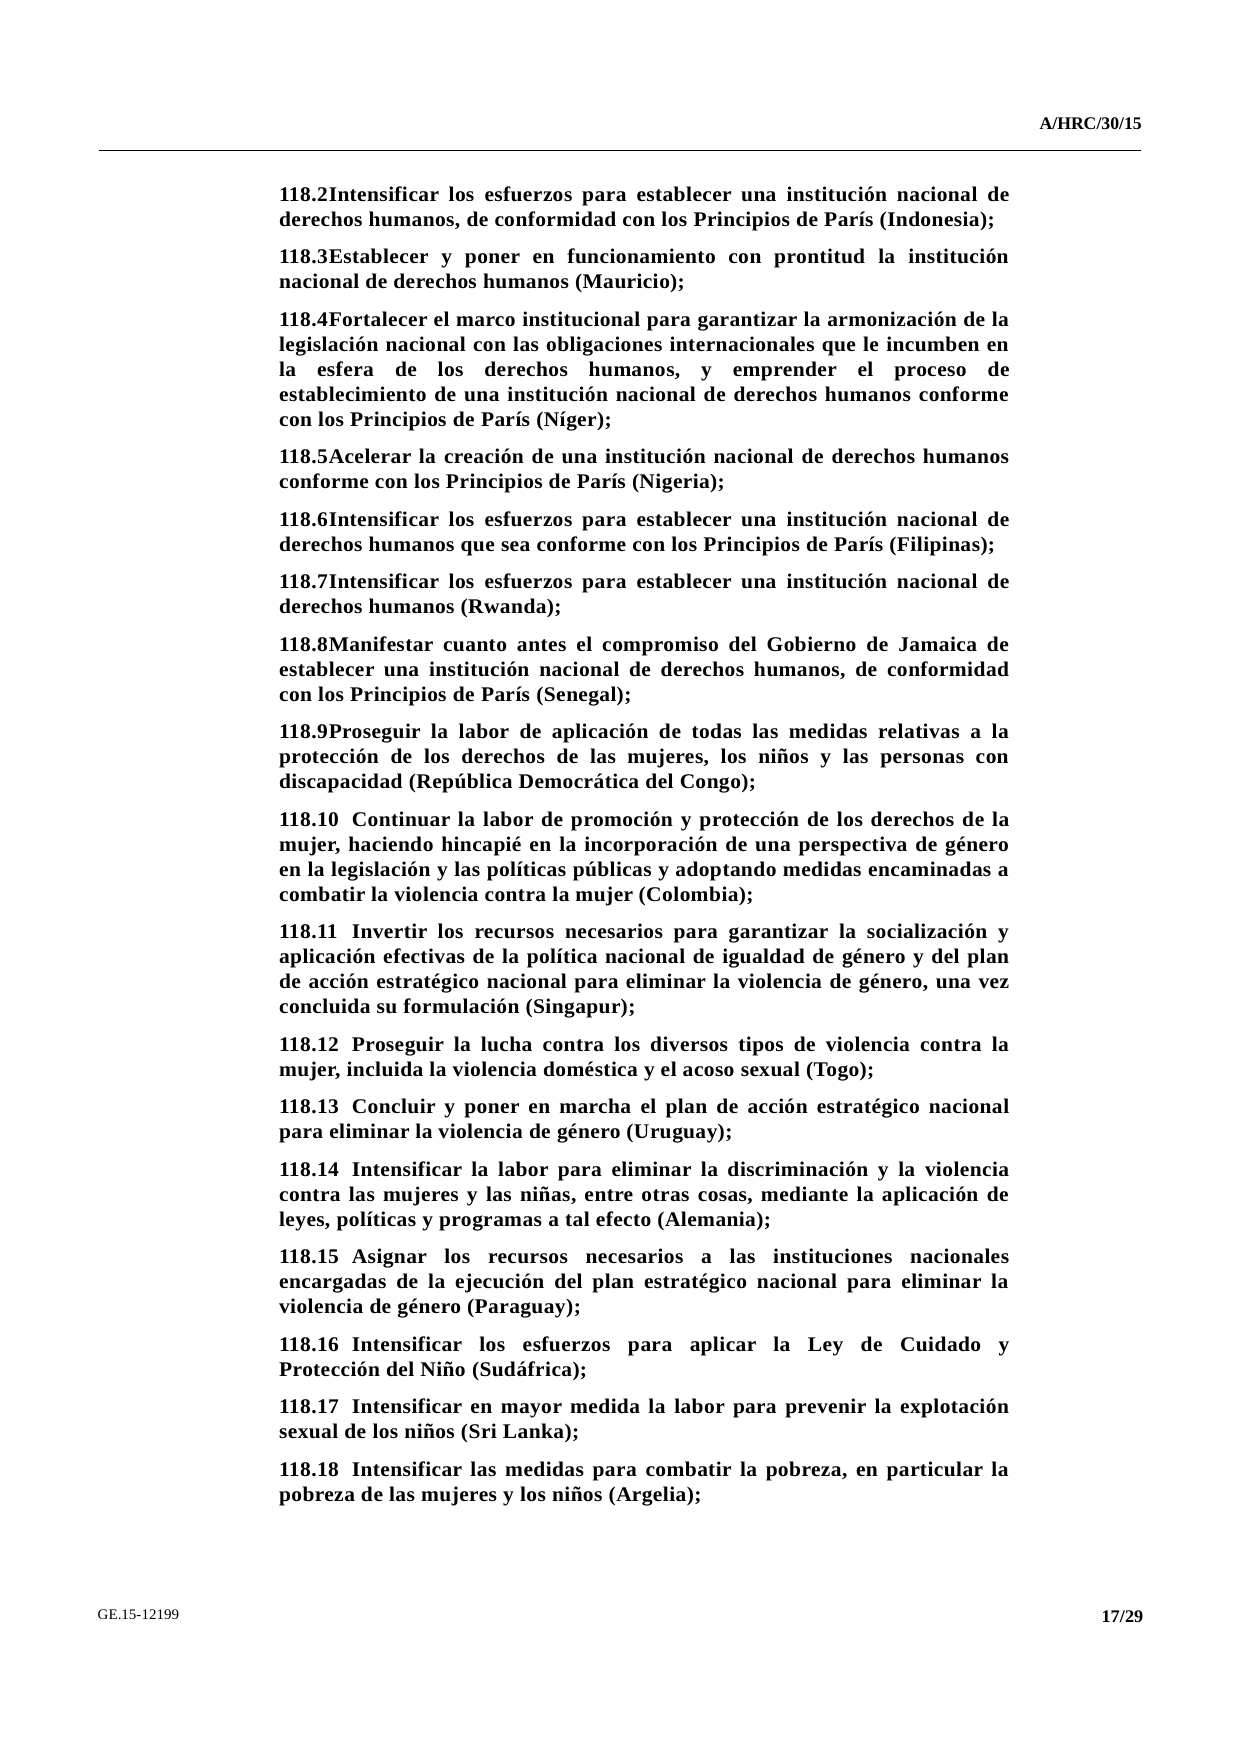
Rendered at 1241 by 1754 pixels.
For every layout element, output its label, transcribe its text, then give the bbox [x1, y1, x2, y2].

list Intensificar los esfuerzos para establecer una institución nacional de derechos humanos que sea conforme con los Principios de París (Filipinas); [279, 506, 1011, 556]
list Invertir los recursos necesarios para garantizar la socialización y aplicación efectivas de la política nacional de igualdad de género y del plan de acción estratégico nacional para eliminar la violencia de género, una vez concluida su formulación (Singapur); [279, 919, 1011, 1019]
list Intensificar los esfuerzos para establecer una institución nacional de derechos humanos, de conformidad con los Principios de París (Indonesia); [279, 181, 1011, 231]
list Proseguir la lucha contra los diversos tipos de violencia contra la mujer, incluida la violencia doméstica y el acoso sexual (Togo); [279, 1031, 1011, 1081]
list Fortalecer el marco institucional para garantizar la armonización de la legislación nacional con las obligaciones internacionales que le incumben en la esfera de los derechos humanos, y emprender el proceso de establecimiento de una institución nacional de derechos humanos conforme con los Principios de París (Níger); [279, 306, 1011, 431]
list Continuar la labor de promoción y protección de los derechos de la mujer, haciendo hincapié en la incorporación de una perspectiva de género en la legislación y las políticas públicas y adoptando medidas encaminadas a combatir la violencia contra la mujer (Colombia); [279, 806, 1011, 906]
list Manifestar cuanto antes el compromiso del Gobierno de Jamaica de establecer una institución nacional de derechos humanos, de conformidad con los Principios de París (Senegal); [279, 631, 1011, 706]
list Intensificar en mayor medida la labor para prevenir la explotación sexual de los niños (Sri Lanka); [279, 1394, 1011, 1444]
list Intensificar los esfuerzos para aplicar la Ley de Cuidado y Protección del Niño (Sudáfrica); [279, 1331, 1011, 1381]
list Intensificar la labor para eliminar la discriminación y la violencia contra las mujeres y las niñas, entre otras cosas, mediante la aplicación de leyes, políticas y programas a tal efecto (Alemania); [279, 1156, 1011, 1231]
list Proseguir la labor de aplicación de todas las medidas relativas a la protección de los derechos de las mujeres, los niños y las personas con discapacidad (República Democrática del Congo); [279, 719, 1011, 794]
list Asignar los recursos necesarios a las instituciones nacionales encargadas de la ejecución del plan estratégico nacional para eliminar la violencia de género (Paraguay); [279, 1244, 1011, 1319]
list Acelerar la creación de una institución nacional de derechos humanos conforme con los Principios de París (Nigeria); [279, 444, 1011, 494]
list Intensificar los esfuerzos para establecer una institución nacional de derechos humanos (Rwanda); [279, 569, 1011, 619]
list Intensificar las medidas para combatir la pobreza, en particular la pobreza de las mujeres y los niños (Argelia); [279, 1456, 1011, 1506]
list Establecer y poner en funcionamiento con prontitud la institución nacional de derechos humanos (Mauricio); [279, 244, 1011, 294]
list Concluir y poner en marcha el plan de acción estratégico nacional para eliminar la violencia de género (Uruguay); [279, 1094, 1011, 1144]
